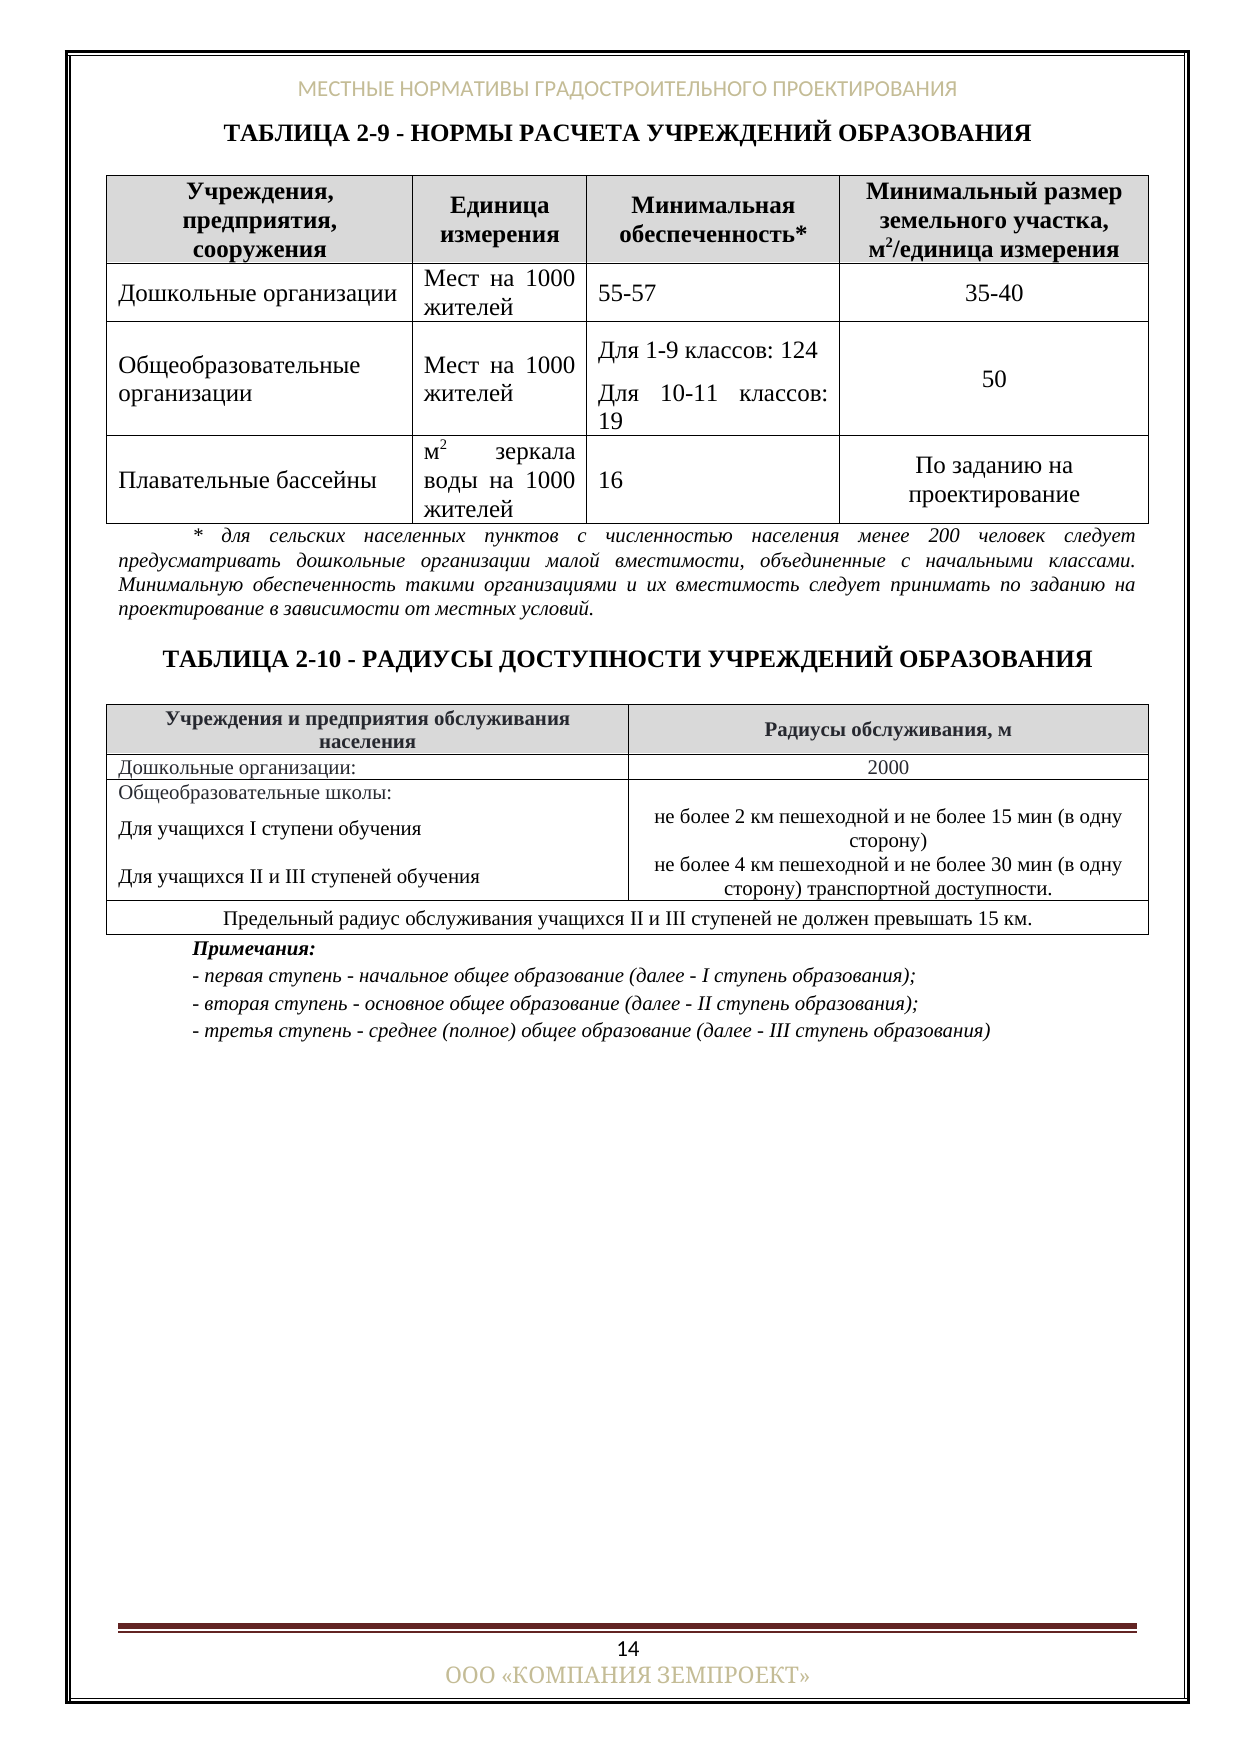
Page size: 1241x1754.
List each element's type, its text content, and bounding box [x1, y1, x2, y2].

table_header Радиусы обслуживания, м [629, 705, 1148, 753]
table_cell Плавательные бассейны [107, 436, 412, 522]
text Примечания: [118, 935, 1137, 959]
table_cell Для учащихся II и III ступеней обучения [107, 852, 628, 900]
table_header Учреждения, предприятия, сооружения [107, 176, 412, 262]
table_cell Общеобразовательные школы: [107, 780, 628, 804]
table_cell Дошкольные организации: [107, 755, 628, 779]
table_cell [629, 780, 1148, 804]
text - третья ступень - среднее (полное) общее образование (далее - III ступень образования) [118, 1018, 1137, 1042]
table_cell Мест на 1000 жителей [413, 264, 586, 321]
table_header Минимальная обеспеченность* [587, 176, 839, 262]
table_cell Предельный радиус обслуживания учащихся II и III ступеней не должен превышать 15 км. [107, 901, 1148, 934]
table_cell Дошкольные организации [107, 264, 412, 321]
table_cell 50 [840, 322, 1148, 435]
table_cell Для учащихся I ступени обучения [107, 804, 628, 852]
subtitle ТАБЛИЦА 2-10 - радиусы доступности учреждений образования [118, 644, 1137, 672]
table_cell 35-40 [840, 264, 1148, 321]
text - вторая ступень - основное общее образование (далее - II ступень образования); [118, 991, 1137, 1015]
table_cell 2000 [629, 755, 1148, 779]
table_cell 16 [587, 436, 839, 522]
table_header Единица измерения [413, 176, 586, 262]
text - первая ступень - начальное общее образование (далее - I ступень образования); [118, 963, 1137, 987]
table_cell Общеобразовательные организации [107, 322, 412, 435]
table_cell По заданию на проектирование [840, 436, 1148, 522]
table_cell Для 1-9 классов: 124 [587, 322, 839, 377]
table_cell не более 2 км пешеходной и не более 15 мин (в одну сторону) [629, 804, 1148, 852]
table_cell Для 10-11 классов: 19 [587, 377, 839, 435]
table_header Минимальный размер земельного участка, м2/единица измерения [840, 176, 1148, 262]
table_cell не более 4 км пешеходной и не более 30 мин (в одну сторону) транспортной доступности. [629, 852, 1148, 900]
table_header Учреждения и предприятия обслуживания населения [107, 705, 628, 753]
text * для сельских населенных пунктов с численностью населения менее 200 человек следует предусматривать дошкольные организации малой вместимости, объединенные с начальными классами. Минимальную обеспеченность такими организациями и их вместимость следует принимать по заданию на проектирование в зависимости от местных условий. [118, 524, 1137, 620]
table_cell 55-57 [587, 264, 839, 321]
table_cell Мест на 1000 жителей [413, 322, 586, 435]
subtitle ТАБЛИЦА 2-9 - Нормы расчета учреждений образования [118, 118, 1137, 147]
table_cell м2 зеркала воды на 1000 жителей [413, 436, 586, 522]
